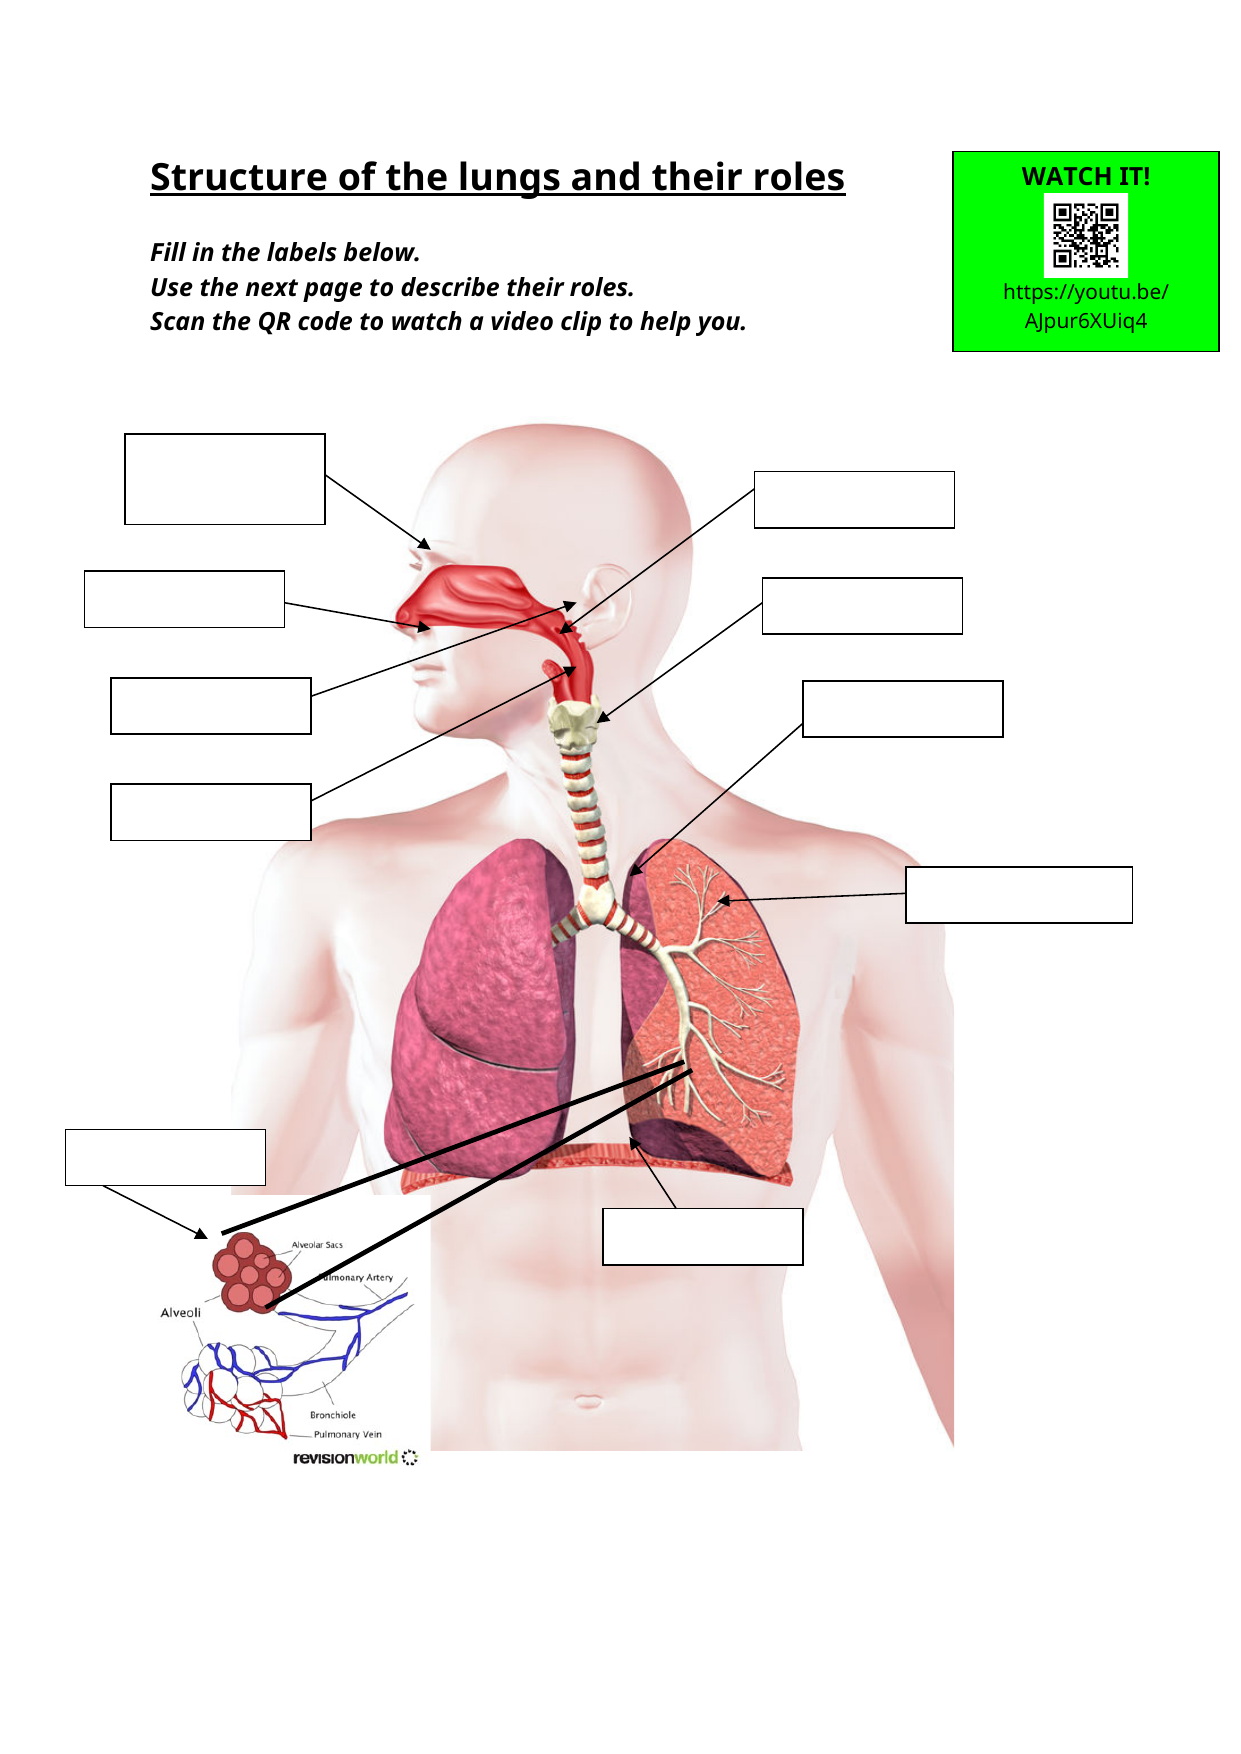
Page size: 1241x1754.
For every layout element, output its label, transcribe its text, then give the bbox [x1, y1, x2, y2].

picture [143, 364, 955, 1482]
text Fill in the labels below. [150, 235, 952, 269]
text Structure of the lungs and their roles [150, 150, 1090, 201]
picture [1043, 193, 1129, 278]
text Use the next page to describe their roles. [150, 269, 952, 303]
text Scan the QR code to watch a video clip to help you. [150, 303, 952, 337]
